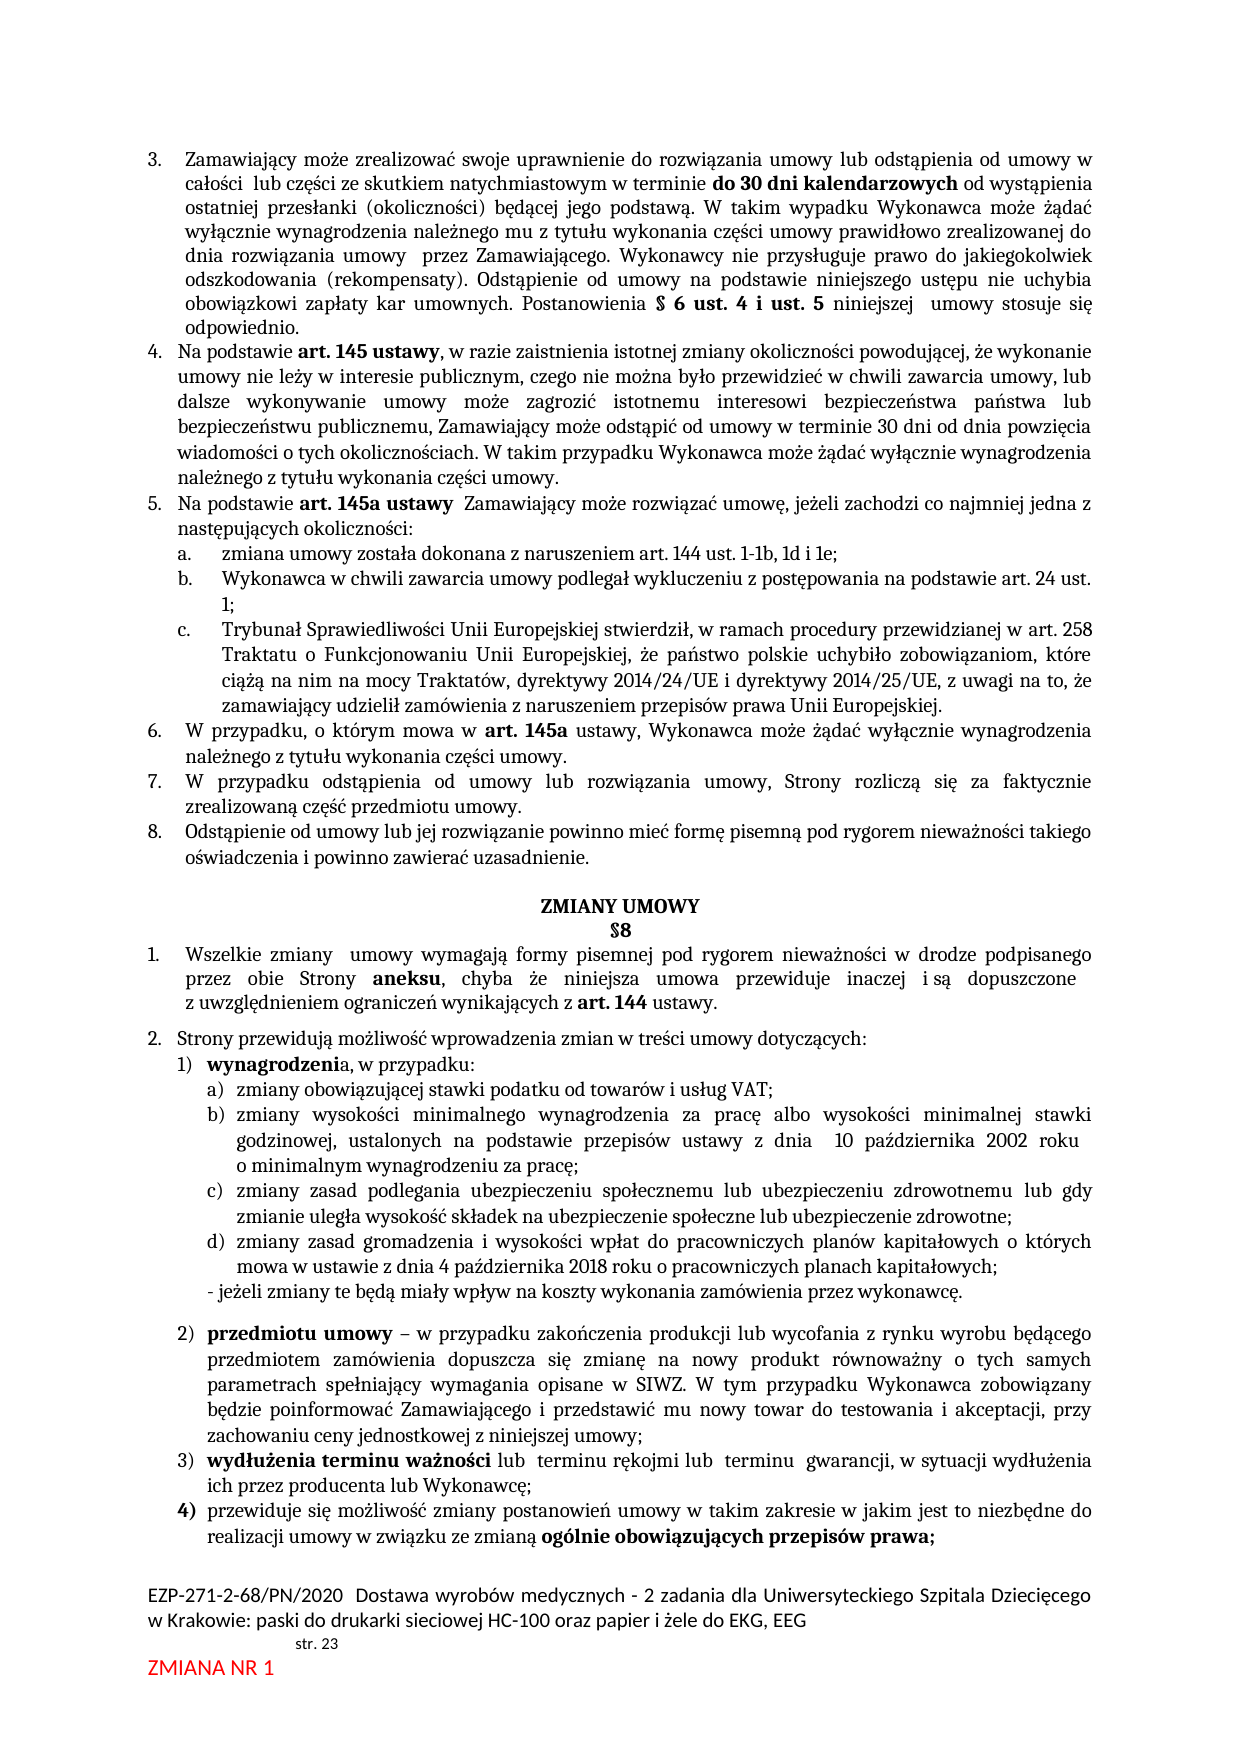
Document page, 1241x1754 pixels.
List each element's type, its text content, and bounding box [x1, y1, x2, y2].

text §8 [148, 919, 1093, 943]
list zmiany zasad gromadzenia i wysokości wpłat do pracowniczych planów kapitałowych o których mowa w ustawie z dnia 4 października 2018 roku o pracowniczych planach kapitałowych; [207, 1229, 1093, 1279]
list przewiduje się możliwość zmiany postanowień umowy w takim zakresie w jakim jest to niezbędne do realizacji umowy w związku ze zmianą ogólnie obowiązujących przepisów prawa; [177, 1499, 1093, 1548]
list Odstąpienie od umowy lub jej rozwiązanie powinno mieć formę pisemną pod rygorem nieważności takiego oświadczenia i powinno zawierać uzasadnienie. [148, 820, 1093, 869]
list zmiana umowy została dokonana z naruszeniem art. 144 ust. 1-1b, 1d i 1e; [177, 542, 1093, 566]
list wynagrodzenia, w przypadku: [177, 1052, 1093, 1076]
list Zamawiający może zrealizować swoje uprawnienie do rozwiązania umowy lub odstąpienia od umowy w całości lub części ze skutkiem natychmiastowym w terminie do 30 dni kalendarzowych od wystąpienia ostatniej przesłanki (okoliczności) będącej jego podstawą. W takim wypadku Wykonawca może żądać wyłącznie wynagrodzenia należnego mu z tytułu wykonania części umowy prawidłowo zrealizowanej do dnia rozwiązania umowy przez Zamawiającego. Wykonawcy nie przysługuje prawo do jakiegokolwiek odszkodowania (rekompensaty). Odstąpienie od umowy na podstawie niniejszego ustępu nie uchybia obowiązkowi zapłaty kar umownych. Postanowienia § 6 ust. 4 i ust. 5 niniejszej umowy stosuje się odpowiednio. [148, 148, 1093, 339]
text - jeżeli zmiany te będą miały wpływ na koszty wykonania zamówienia przez wykonawcę. [207, 1280, 1093, 1304]
text ZMIANY UMOWY [148, 895, 1093, 919]
list Trybunał Sprawiedliwości Unii Europejskiej stwierdził, w ramach procedury przewidzianej w art. 258 Traktatu o Funkcjonowaniu Unii Europejskiej, że państwo polskie uchybiło zobowiązaniom, które ciążą na nim na mocy Traktatów, dyrektywy 2014/24/UE i dyrektywy 2014/25/UE, z uwagi na to, że zamawiający udzielił zamówienia z naruszeniem przepisów prawa Unii Europejskiej. [177, 618, 1093, 718]
list zmiany obowiązującej stawki podatku od towarów i usług VAT; [207, 1078, 1093, 1102]
list Na podstawie art. 145 ustawy, w razie zaistnienia istotnej zmiany okoliczności powodującej, że wykonanie umowy nie leży w interesie publicznym, czego nie można było przewidzieć w chwili zawarcia umowy, lub dalsze wykonywanie umowy może zagrozić istotnemu interesowi bezpieczeństwa państwa lub bezpieczeństwu publicznemu, Zamawiający może odstąpić od umowy w terminie 30 dni od dnia powzięcia wiadomości o tych okolicznościach. W takim przypadku Wykonawca może żądać wyłącznie wynagrodzenia należnego z tytułu wykonania części umowy. [148, 339, 1093, 490]
list Wykonawca w chwili zawarcia umowy podlegał wykluczeniu z postępowania na podstawie art. 24 ust. 1; [177, 567, 1093, 616]
list Strony przewidują możliwość wprowadzenia zmian w treści umowy dotyczących: [148, 1027, 1093, 1051]
list Wszelkie zmiany umowy wymagają formy pisemnej pod rygorem nieważności w drodze podpisanego przez obie Strony aneksu, chyba że niniejsza umowa przewiduje inaczej i są dopuszczone z uwzględnieniem ograniczeń wynikających z art. 144 ustawy. [148, 943, 1093, 1014]
list zmiany wysokości minimalnego wynagrodzenia za pracę albo wysokości minimalnej stawki godzinowej, ustalonych na podstawie przepisów ustawy z dnia 10 października 2002 roku o minimalnym wynagrodzeniu za pracę; [207, 1103, 1093, 1178]
list W przypadku, o którym mowa w art. 145a ustawy, Wykonawca może żądać wyłącznie wynagrodzenia należnego z tytułu wykonania części umowy. [148, 719, 1093, 768]
list zmiany zasad podlegania ubezpieczeniu społecznemu lub ubezpieczeniu zdrowotnemu lub gdy zmianie uległa wysokość składek na ubezpieczenie społeczne lub ubezpieczenie zdrowotne; [207, 1179, 1093, 1228]
list przedmiotu umowy – w przypadku zakończenia produkcji lub wycofania z rynku wyrobu będącego przedmiotem zamówienia dopuszcza się zmianę na nowy produkt równoważny o tych samych parametrach spełniający wymagania opisane w SIWZ. W tym przypadku Wykonawca zobowiązany będzie poinformować Zamawiającego i przedstawić mu nowy towar do testowania i akceptacji, przy zachowaniu ceny jednostkowej z niniejszej umowy; [177, 1322, 1093, 1447]
list W przypadku odstąpienia od umowy lub rozwiązania umowy, Strony rozliczą się za faktycznie zrealizowaną część przedmiotu umowy. [148, 769, 1093, 819]
list Na podstawie art. 145a ustawy Zamawiający może rozwiązać umowę, jeżeli zachodzi co najmniej jedna z następujących okoliczności: [148, 491, 1093, 540]
list wydłużenia terminu ważności lub terminu rękojmi lub terminu gwarancji, w sytuacji wydłużenia ich przez producenta lub Wykonawcę; [177, 1448, 1093, 1498]
